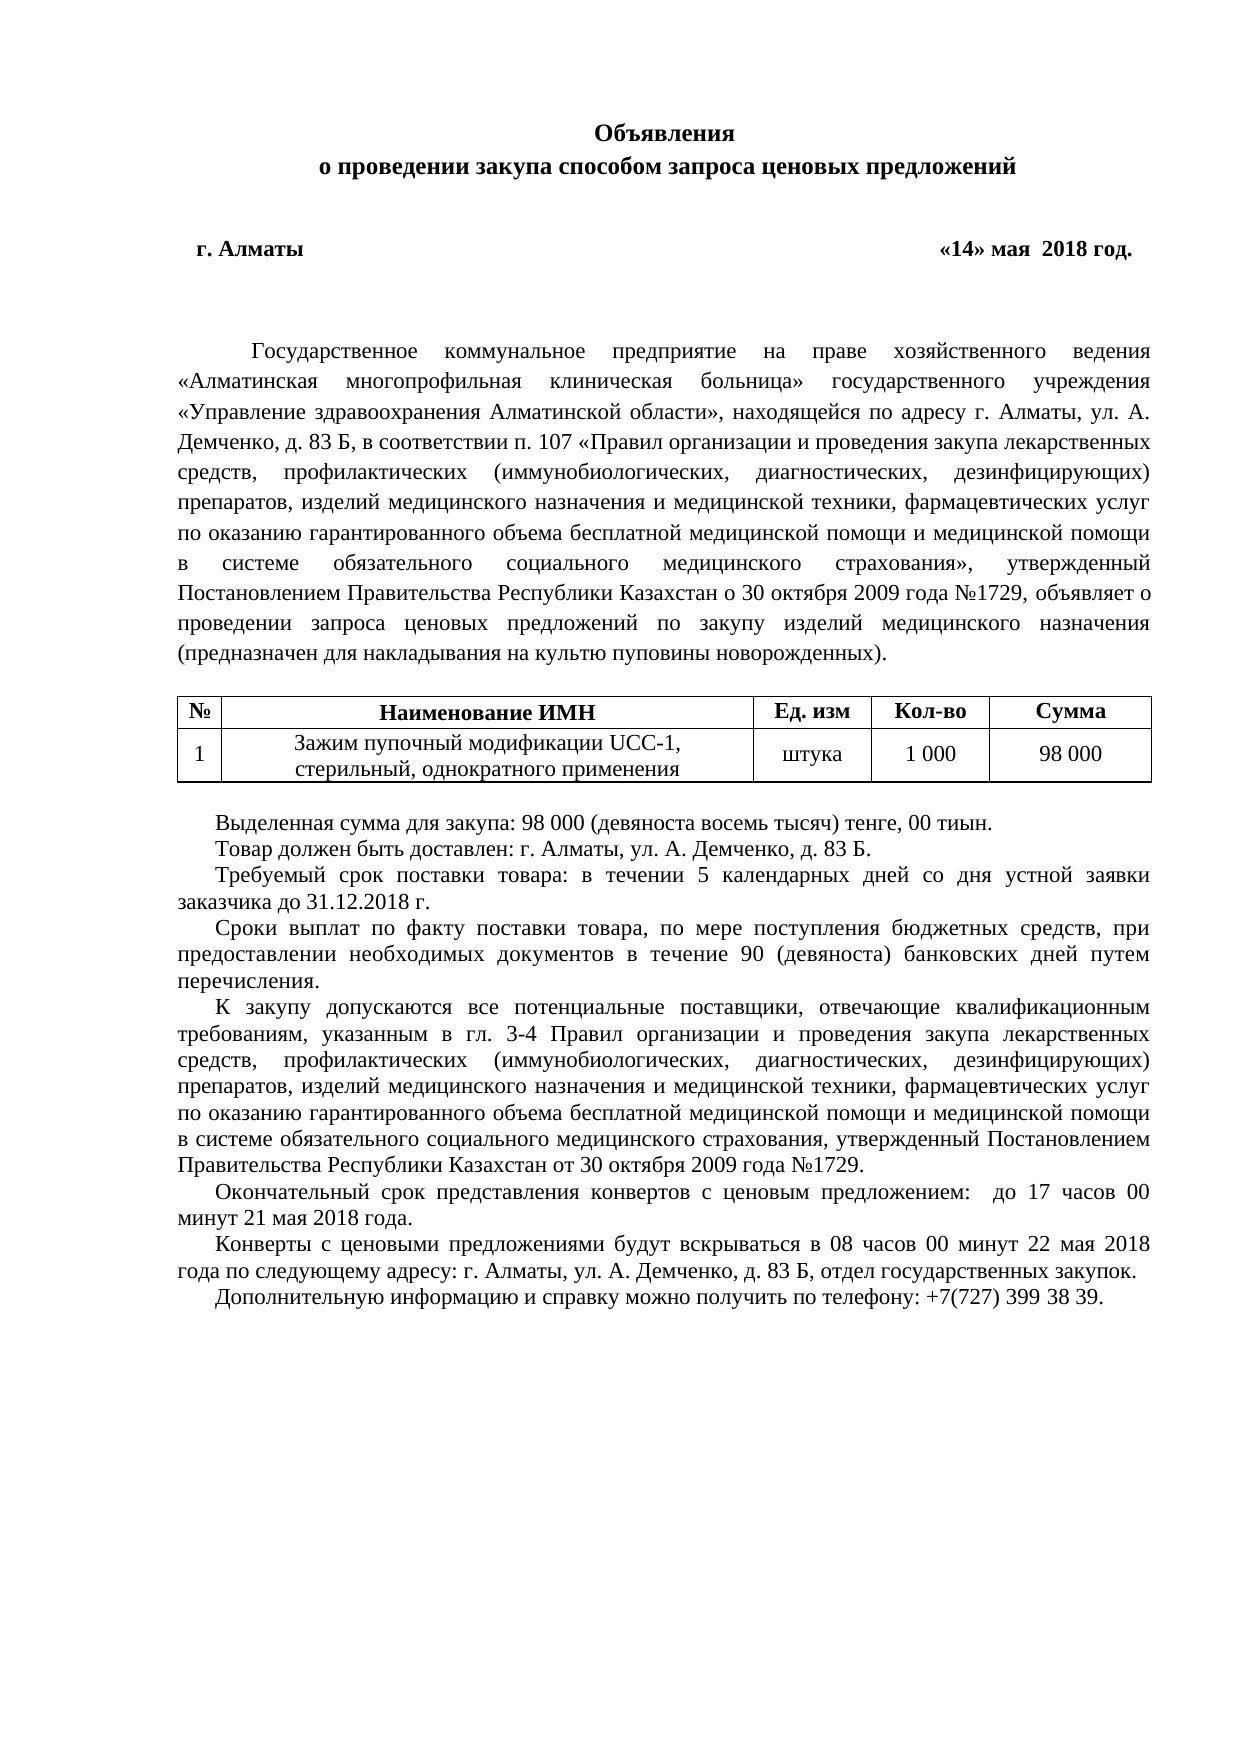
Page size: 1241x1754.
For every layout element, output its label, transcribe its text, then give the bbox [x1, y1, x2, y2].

table_cell Зажим пупочный модификации UCC-1, стерильный, однократного применения [222, 729, 753, 781]
text Конверты с ценовыми предложениями будут вскрываться в 08 часов 00 минут 22 мая 2018 года по следующему адресу: г. Алматы, ул. А. Демченко, д. 83 Б, отдел государственных закупок. [177, 1230, 1152, 1283]
text Выделенная сумма для закупа: 98 000 (девяноста восемь тысяч) тенге, 00 тиын. [177, 809, 1152, 835]
text Дополнительную информацию и справку можно получить по телефону: +7(727) 399 38 39. [177, 1283, 1152, 1309]
text о проведении закупа способом запроса ценовых предложений [177, 151, 1152, 180]
text К закупу допускаются все потенциальные поставщики, отвечающие квалификационным требованиям, указанным в гл. 3-4 Правил организации и проведения закупа лекарственных средств, профилактических (иммунобиологических, диагностических, дезинфицирующих) препаратов, изделий медицинского назначения и медицинской техники, фармацевтических услуг по оказанию гарантированного объема бесплатной медицинской помощи и медицинской помощи в системе обязательного социального медицинского страхования, утвержденный Постановлением Правительства Республики Казахстан от 30 октября 2009 года №1729. [177, 993, 1152, 1178]
table_cell 1 [178, 729, 221, 781]
text Окончательный срок представления конвертов с ценовым предложением: до 17 часов 00 минут 21 мая 2018 года. [177, 1178, 1152, 1230]
text Объявления [177, 118, 1152, 147]
table_header Кол-во [872, 697, 989, 728]
text г. Алматы «14» мая 2018 год. [177, 235, 1152, 262]
text Сроки выплат по факту поставки товара, по мере поступления бюджетных средств, при предоставлении необходимых документов в течение 90 (девяноста) банковских дней путем перечисления. [177, 914, 1152, 993]
table_cell 98 000 [990, 729, 1151, 781]
table_header Ед. изм [754, 697, 871, 728]
text Государственное коммунальное предприятие на праве хозяйственного ведения «Алматинская многопрофильная клиническая больница» государственного учреждения «Управление здравоохранения Алматинской области», находящейся по адресу г. Алматы, ул. А. Демченко, д. 83 Б, в соответствии п. 107 «Правил организации и проведения закупа лекарственных средств, профилактических (иммунобиологических, диагностических, дезинфицирующих) препаратов, изделий медицинского назначения и медицинской техники, фармацевтических услуг по оказанию гарантированного объема бесплатной медицинской помощи и медицинской помощи в системе обязательного социального медицинского страхования», утвержденный Постановлением Правительства Республики Казахстан о 30 октября 2009 года №1729, объявляет о проведении запроса ценовых предложений по закупу изделий медицинского назначения (предназначен для накладывания на культю пуповины новорожденных). [177, 337, 1152, 666]
text Товар должен быть доставлен: г. Алматы, ул. А. Демченко, д. 83 Б. [177, 835, 1152, 861]
table_cell штука [754, 729, 871, 781]
table_header Наименование ИМН [222, 697, 753, 728]
text Требуемый срок поставки товара: в течении 5 календарных дней со дня устной заявки заказчика до 31.12.2018 г. [177, 861, 1152, 914]
table_header Сумма [990, 697, 1151, 728]
table_cell 1 000 [872, 729, 989, 781]
table_header № [178, 697, 221, 728]
